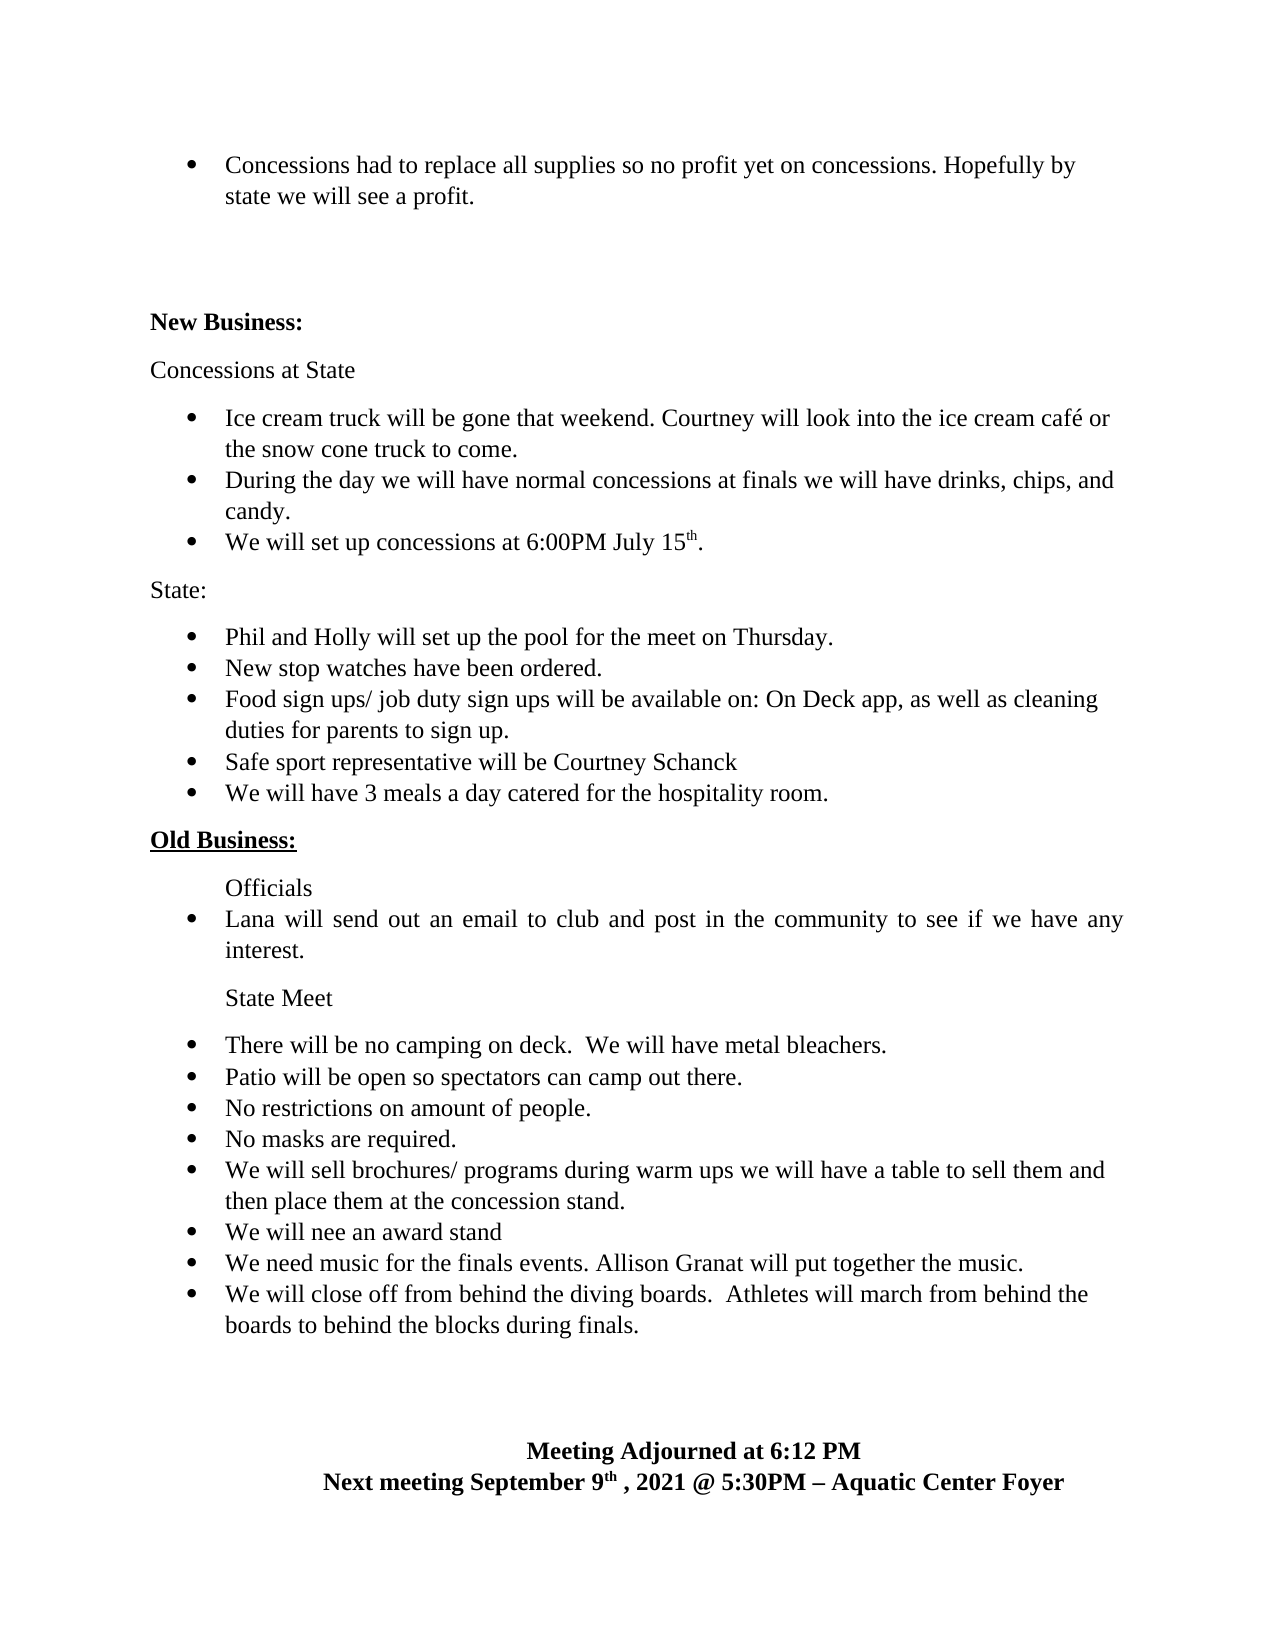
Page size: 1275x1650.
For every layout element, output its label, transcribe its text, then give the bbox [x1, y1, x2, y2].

text New Business: [150, 307, 1125, 336]
list We will have 3 meals a day catered for the hospitality room. [187, 778, 1125, 806]
list We will close off from behind the diving boards. Athletes will march from behind the boards to behind the blocks during finals. [187, 1279, 1125, 1339]
list Lana will send out an email to club and post in the community to see if we have any interest. [187, 904, 1125, 964]
list We need music for the finals events. Allison Granat will put together the music. [187, 1248, 1125, 1277]
list No restrictions on amount of people. [187, 1093, 1125, 1121]
list Ice cream truck will be gone that weekend. Courtney will look into the ice cream café or the snow cone truck to come. [187, 403, 1125, 463]
list Concessions had to replace all supplies so no profit yet on concessions. Hopefully by state we will see a profit. [187, 150, 1125, 210]
text Old Business: [150, 825, 1125, 854]
list New stop watches have been ordered. [187, 653, 1125, 682]
list Officials [225, 873, 1125, 902]
text State Meet [225, 983, 1125, 1012]
text Concessions at State [150, 355, 1125, 384]
text State: [150, 575, 1125, 603]
list During the day we will have normal concessions at finals we will have drinks, chips, and candy. [187, 465, 1125, 525]
list Meeting Adjourned at 6:12 PM [262, 1436, 1125, 1465]
list Patio will be open so spectators can camp out there. [187, 1062, 1125, 1090]
list We will set up concessions at 6:00PM July 15th. [187, 527, 1125, 556]
list Next meeting September 9th , 2021 @ 5:30PM – Aquatic Center Foyer [262, 1467, 1125, 1496]
list No masks are required. [187, 1124, 1125, 1152]
list We will nee an award stand [187, 1217, 1125, 1246]
list Phil and Holly will set up the pool for the meet on Thursday. [187, 622, 1125, 651]
list Food sign ups/ job duty sign ups will be available on: On Deck app, as well as cleaning duties for parents to sign up. [187, 684, 1125, 744]
list Safe sport representative will be Courtney Schanck [187, 747, 1125, 775]
list We will sell brochures/ programs during warm ups we will have a table to sell them and then place them at the concession stand. [187, 1155, 1125, 1214]
list There will be no camping on deck. We will have metal bleachers. [187, 1031, 1125, 1059]
